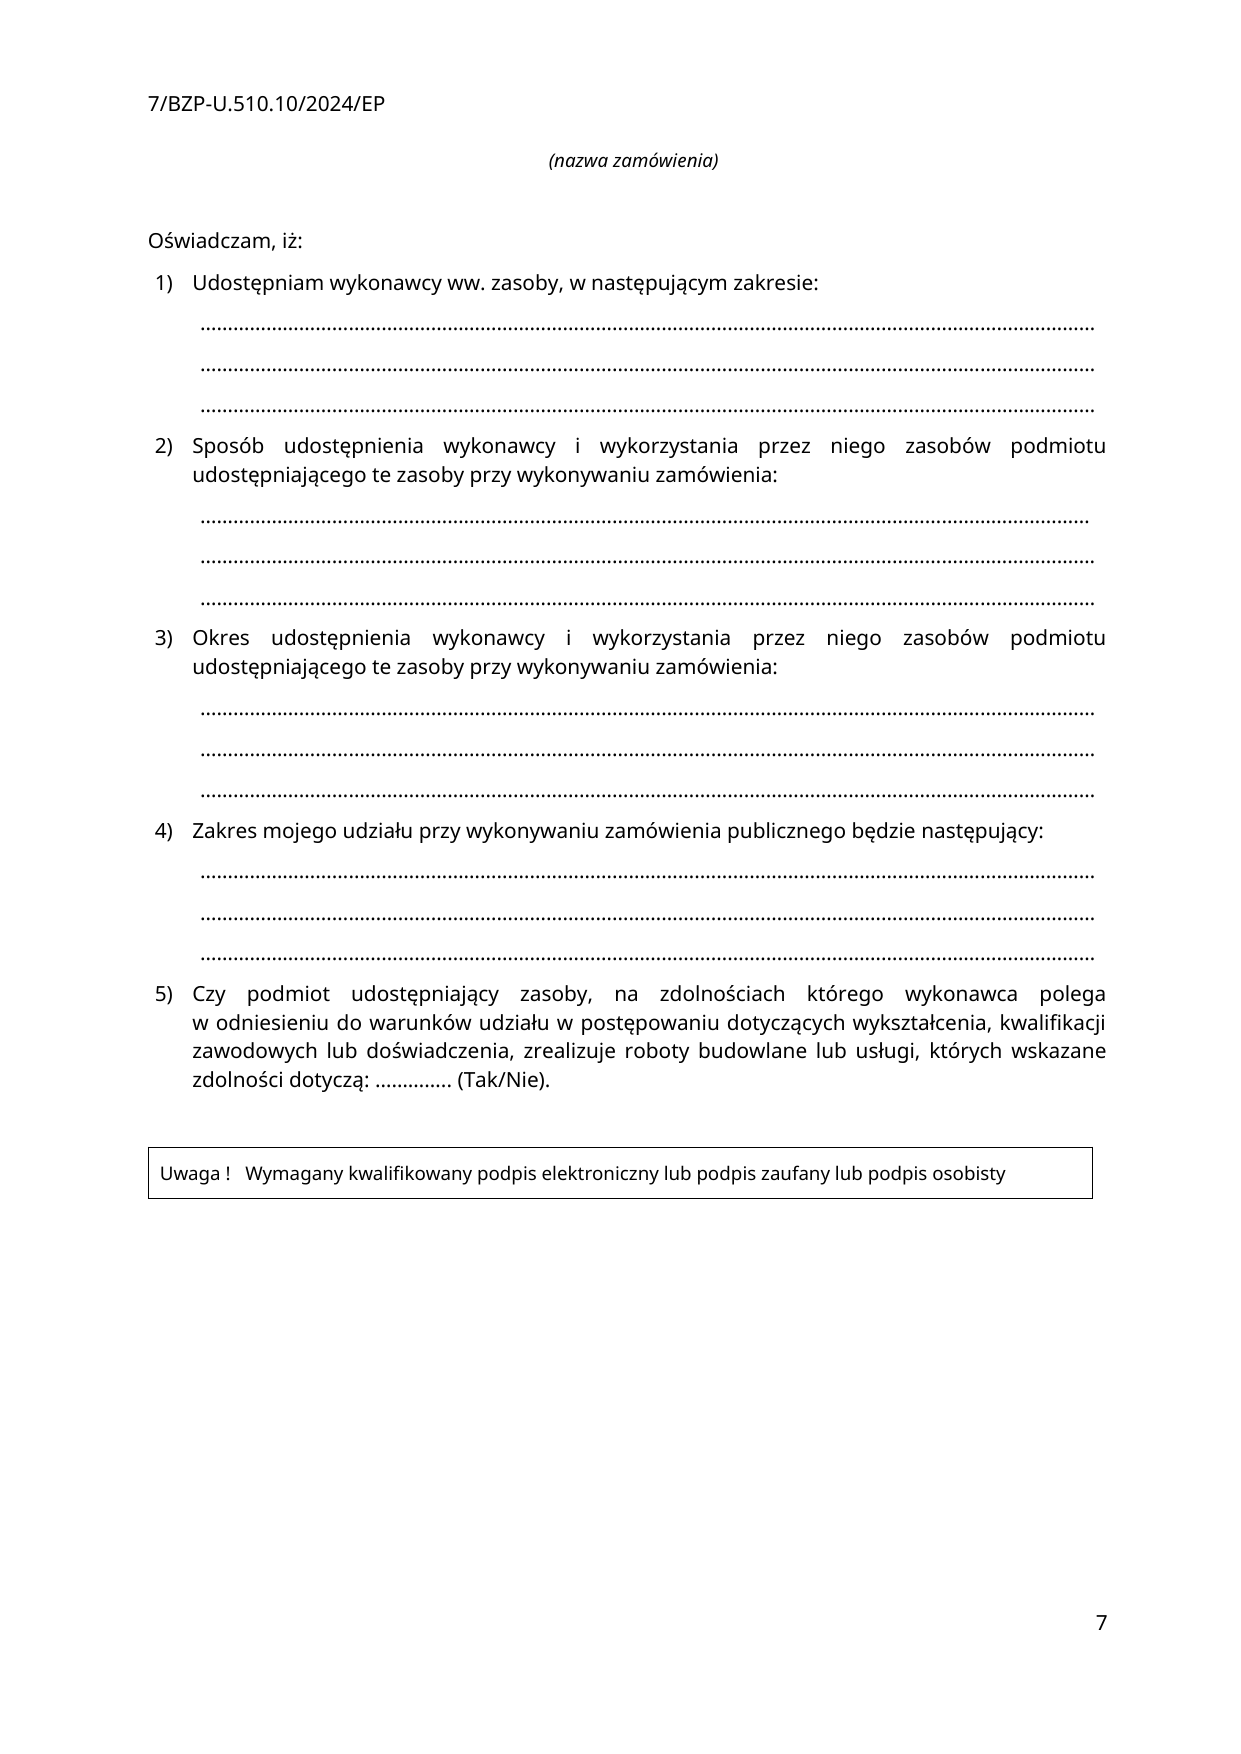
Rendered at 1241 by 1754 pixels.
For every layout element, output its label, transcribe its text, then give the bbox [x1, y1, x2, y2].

list Udostępniam wykonawcy ww. zasoby, w następującym zakresie: [154, 268, 1107, 296]
text ……………………………………………………………………………………….……………………………………………………… [200, 583, 1107, 611]
list Czy podmiot udostępniający zasoby, na zdolnościach którego wykonawca polega w odniesieniu do warunków udziału w postępowaniu dotyczących wykształcenia, kwalifikacji zawodowych lub doświadczenia, zrealizuje roboty budowlane lub usługi, których wskazane zdolności dotyczą: ………….. (Tak/Nie). [154, 979, 1107, 1093]
table_header Uwaga ! Wymagany kwalifikowany podpis elektroniczny lub podpis zaufany lub podpis osobisty [149, 1148, 1092, 1198]
text ……………………………………………………………………………………….……………………………………………………… [200, 775, 1107, 803]
text ……………………………………………………………………………………………………………………………………………… [200, 501, 1107, 529]
text (nazwa zamówienia) [148, 148, 1107, 173]
text ……………………………………………………………………………….……………………………………………………………… [200, 857, 1107, 885]
list Sposób udostępnienia wykonawcy i wykorzystania przez niego zasobów podmiotu udostępniającego te zasoby przy wykonywaniu zamówienia: [154, 431, 1107, 488]
text ……………………………………………………………………………………….……………………………………………………… [200, 938, 1107, 967]
text ……………………………………………………………………………….……………………………………………………………… [200, 693, 1107, 721]
text ………………………………………………………………………………………….…………………………………………………… [200, 349, 1107, 378]
list Zakres mojego udziału przy wykonywaniu zamówienia publicznego będzie następujący: [154, 816, 1107, 844]
text …………………………………………………………………………………….………………………………………………………… [200, 308, 1107, 337]
text ………………………………………………………………………………………………………………………………………………. [200, 542, 1107, 570]
text …………………………………………………………………………………….………………………………………………………… [200, 898, 1107, 926]
list Okres udostępnienia wykonawcy i wykorzystania przez niego zasobów podmiotu udostępniającego te zasoby przy wykonywaniu zamówienia: [154, 623, 1107, 680]
text Oświadczam, iż: [148, 227, 1107, 255]
text …………………………………………………………………………………….………………………………………………………… [200, 734, 1107, 762]
text …………………………………………………………………………………….………………………………………………………… [200, 390, 1107, 419]
